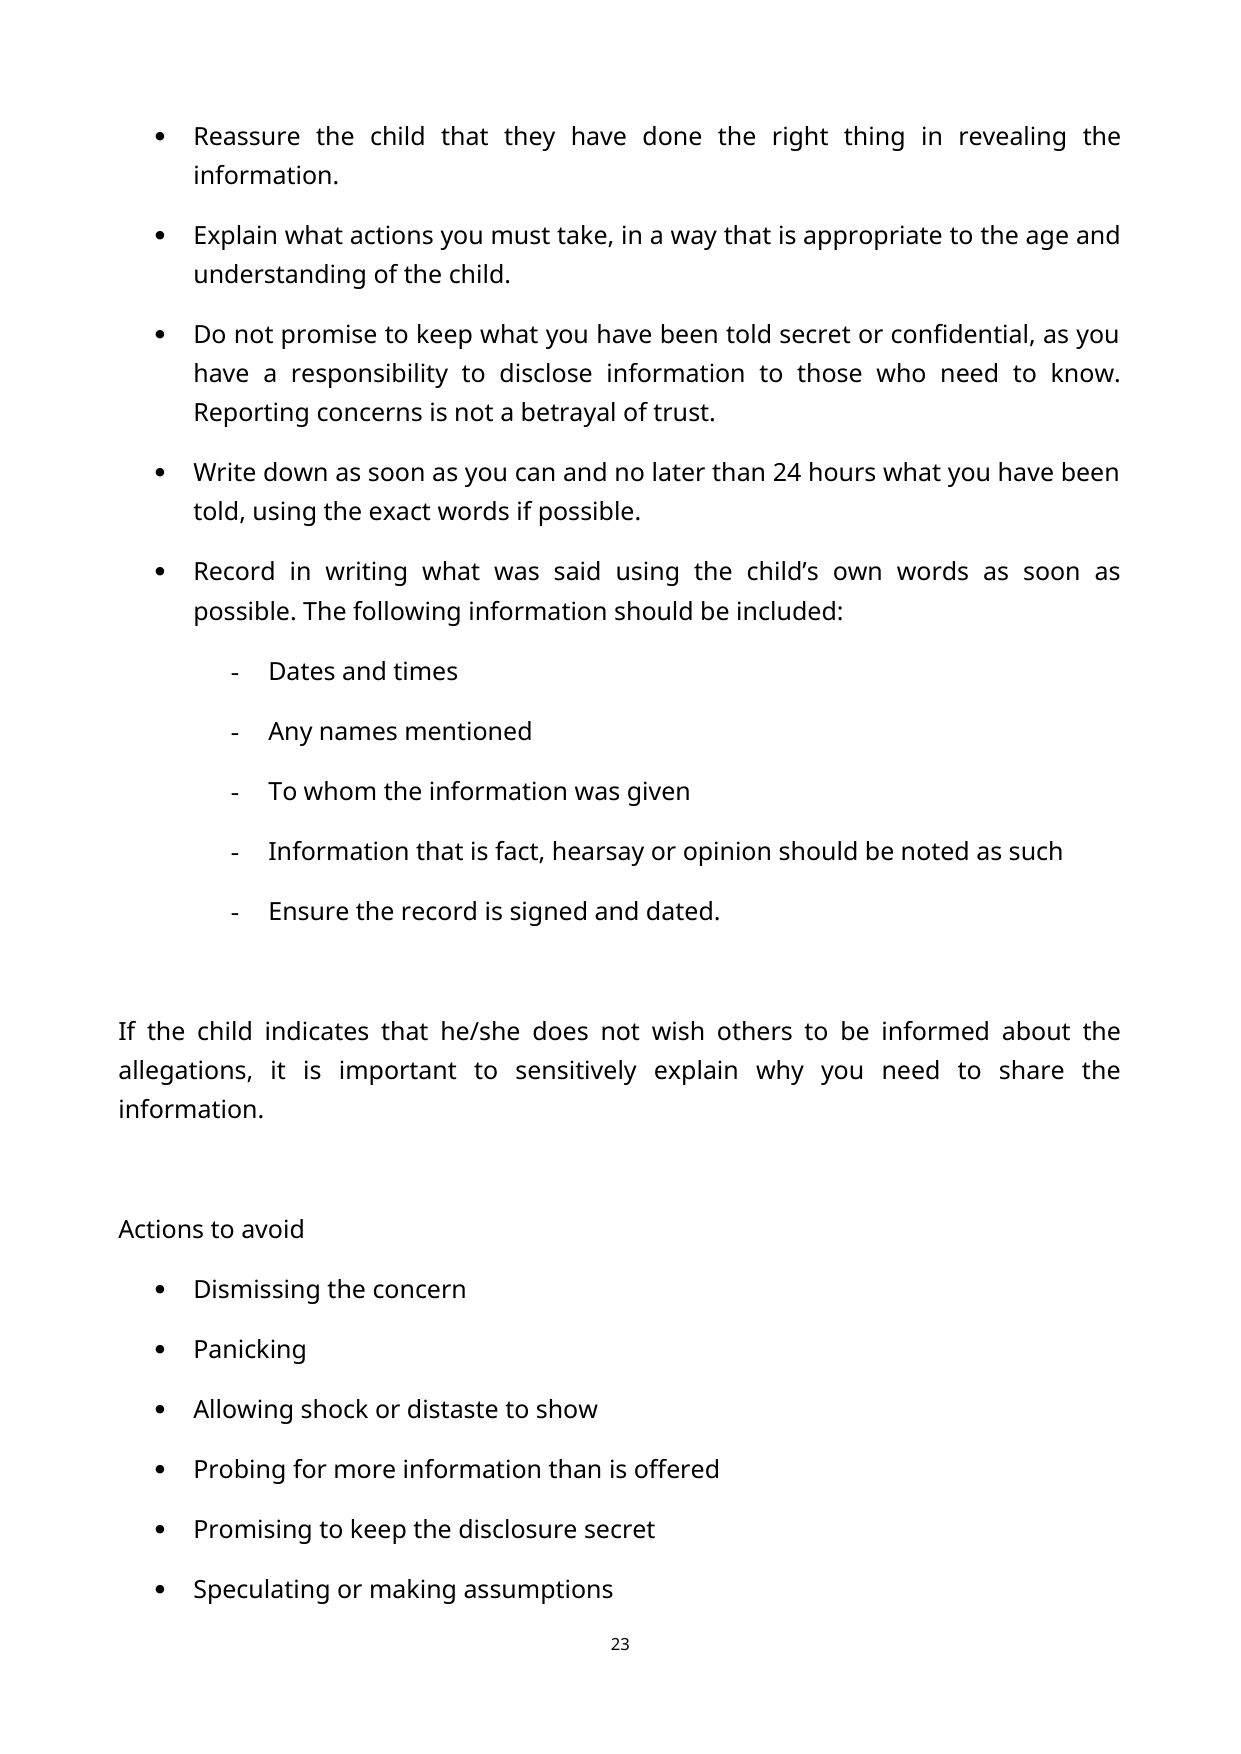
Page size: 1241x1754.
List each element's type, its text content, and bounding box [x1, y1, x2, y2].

list Reassure the child that they have done the right thing in revealing the information. [156, 118, 1122, 191]
list Ensure the record is signed and dated. [231, 893, 1122, 927]
list Actions to avoid [118, 1211, 1122, 1246]
list Probing for more information than is offered [156, 1451, 1122, 1486]
list Panicking [156, 1331, 1122, 1366]
list Speculating or making assumptions [156, 1571, 1122, 1606]
list Dates and times [231, 653, 1122, 687]
list Do not promise to keep what you have been told secret or confidential, as you have a responsibility to disclose information to those who need to know. Reporting concerns is not a betrayal of trust. [156, 316, 1122, 429]
list Dismissing the concern [156, 1271, 1122, 1306]
list Record in writing what was said using the child’s own words as soon as possible. The following information should be included: [156, 554, 1122, 627]
list Allowing shock or distaste to show [156, 1391, 1122, 1426]
list Information that is fact, hearsay or opinion should be noted as such [231, 833, 1122, 867]
list To whom the information was given [231, 773, 1122, 807]
list Explain what actions you must take, in a way that is appropriate to the age and understanding of the child. [156, 217, 1122, 291]
list If the child indicates that he/she does not wish others to be informed about the allegations, it is important to sensitively explain why you need to share the information. [118, 1013, 1122, 1126]
list Write down as soon as you can and no later than 24 hours what you have been told, using the exact words if possible. [156, 455, 1122, 528]
list Any names mentioned [231, 713, 1122, 747]
list Promising to keep the disclosure secret [156, 1511, 1122, 1546]
